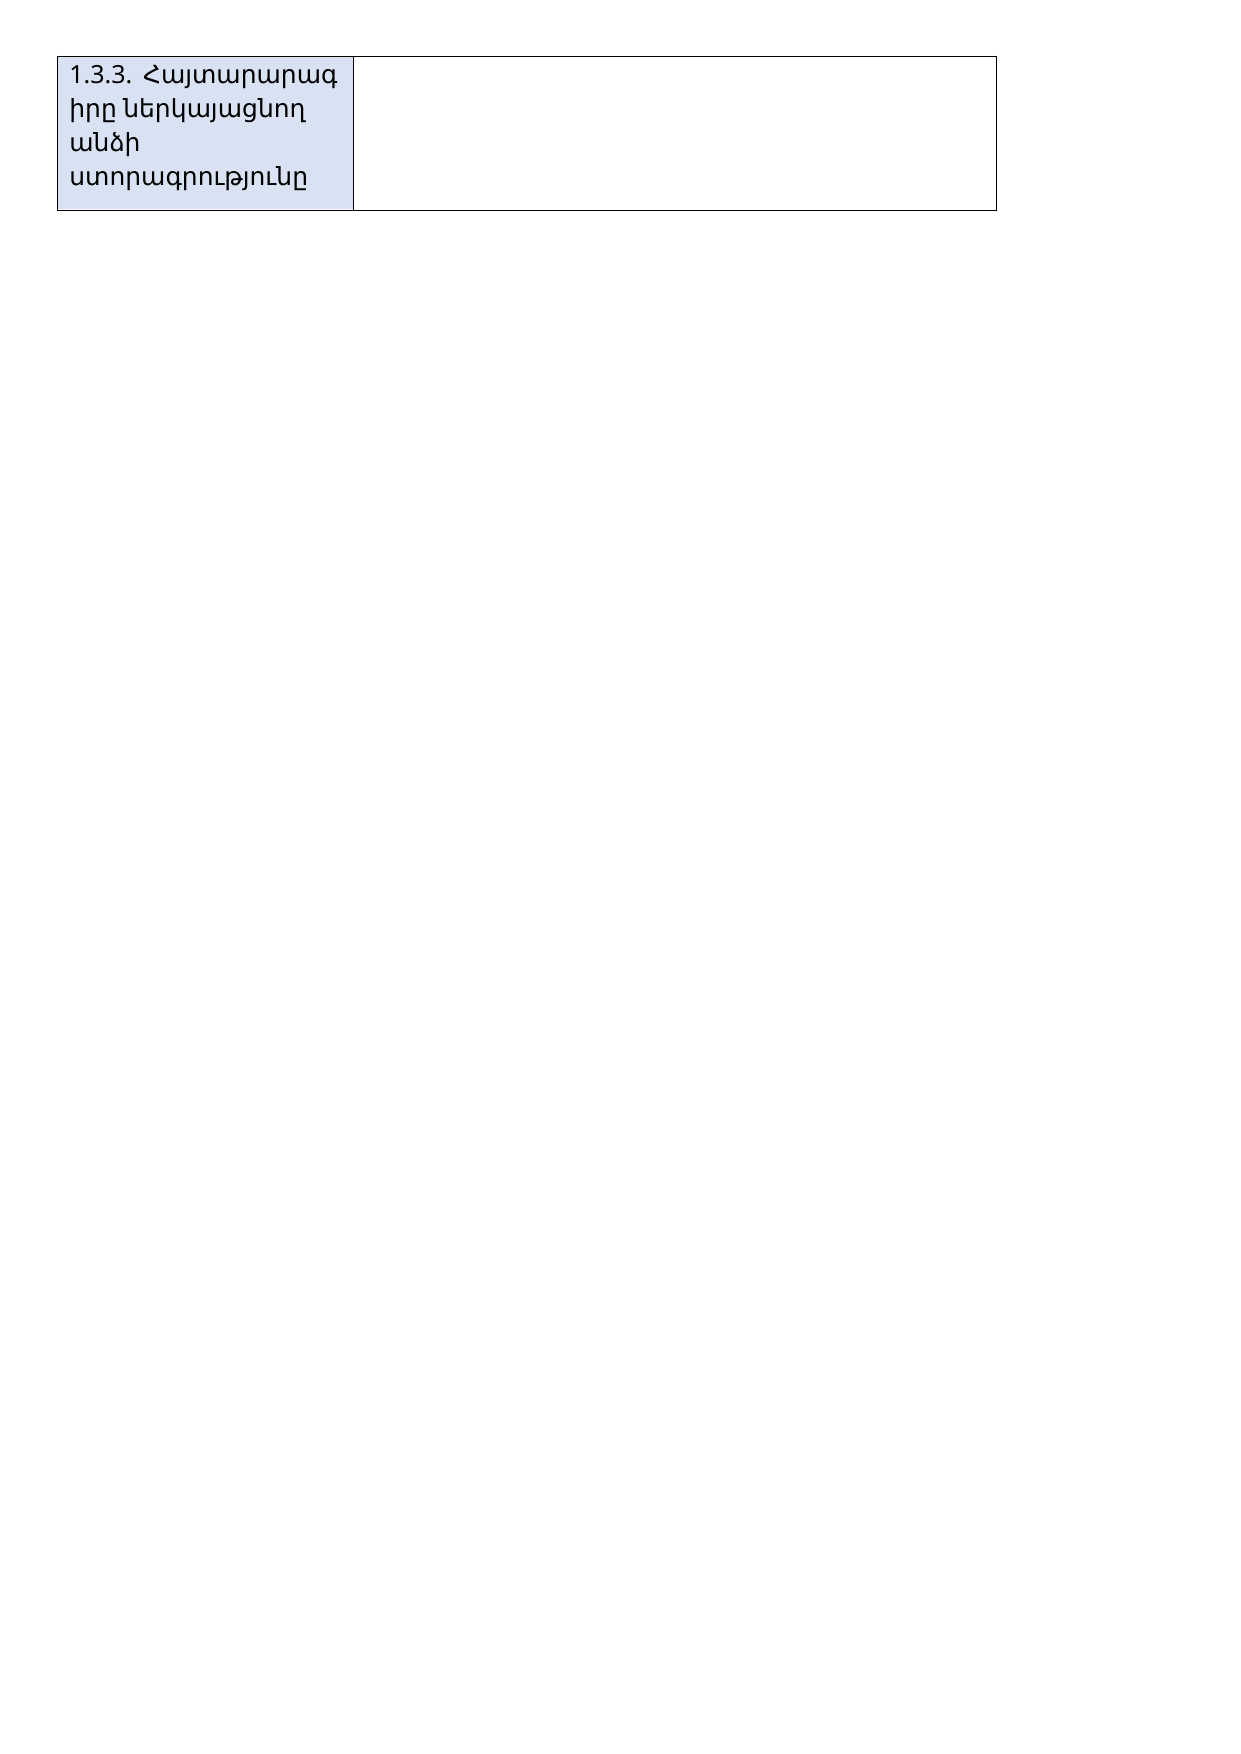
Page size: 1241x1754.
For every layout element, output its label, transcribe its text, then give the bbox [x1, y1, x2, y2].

table_cell [354, 57, 996, 209]
table_cell Հայտարարագիրը ներկայացնող անձի ստորագրությունը [58, 57, 353, 209]
